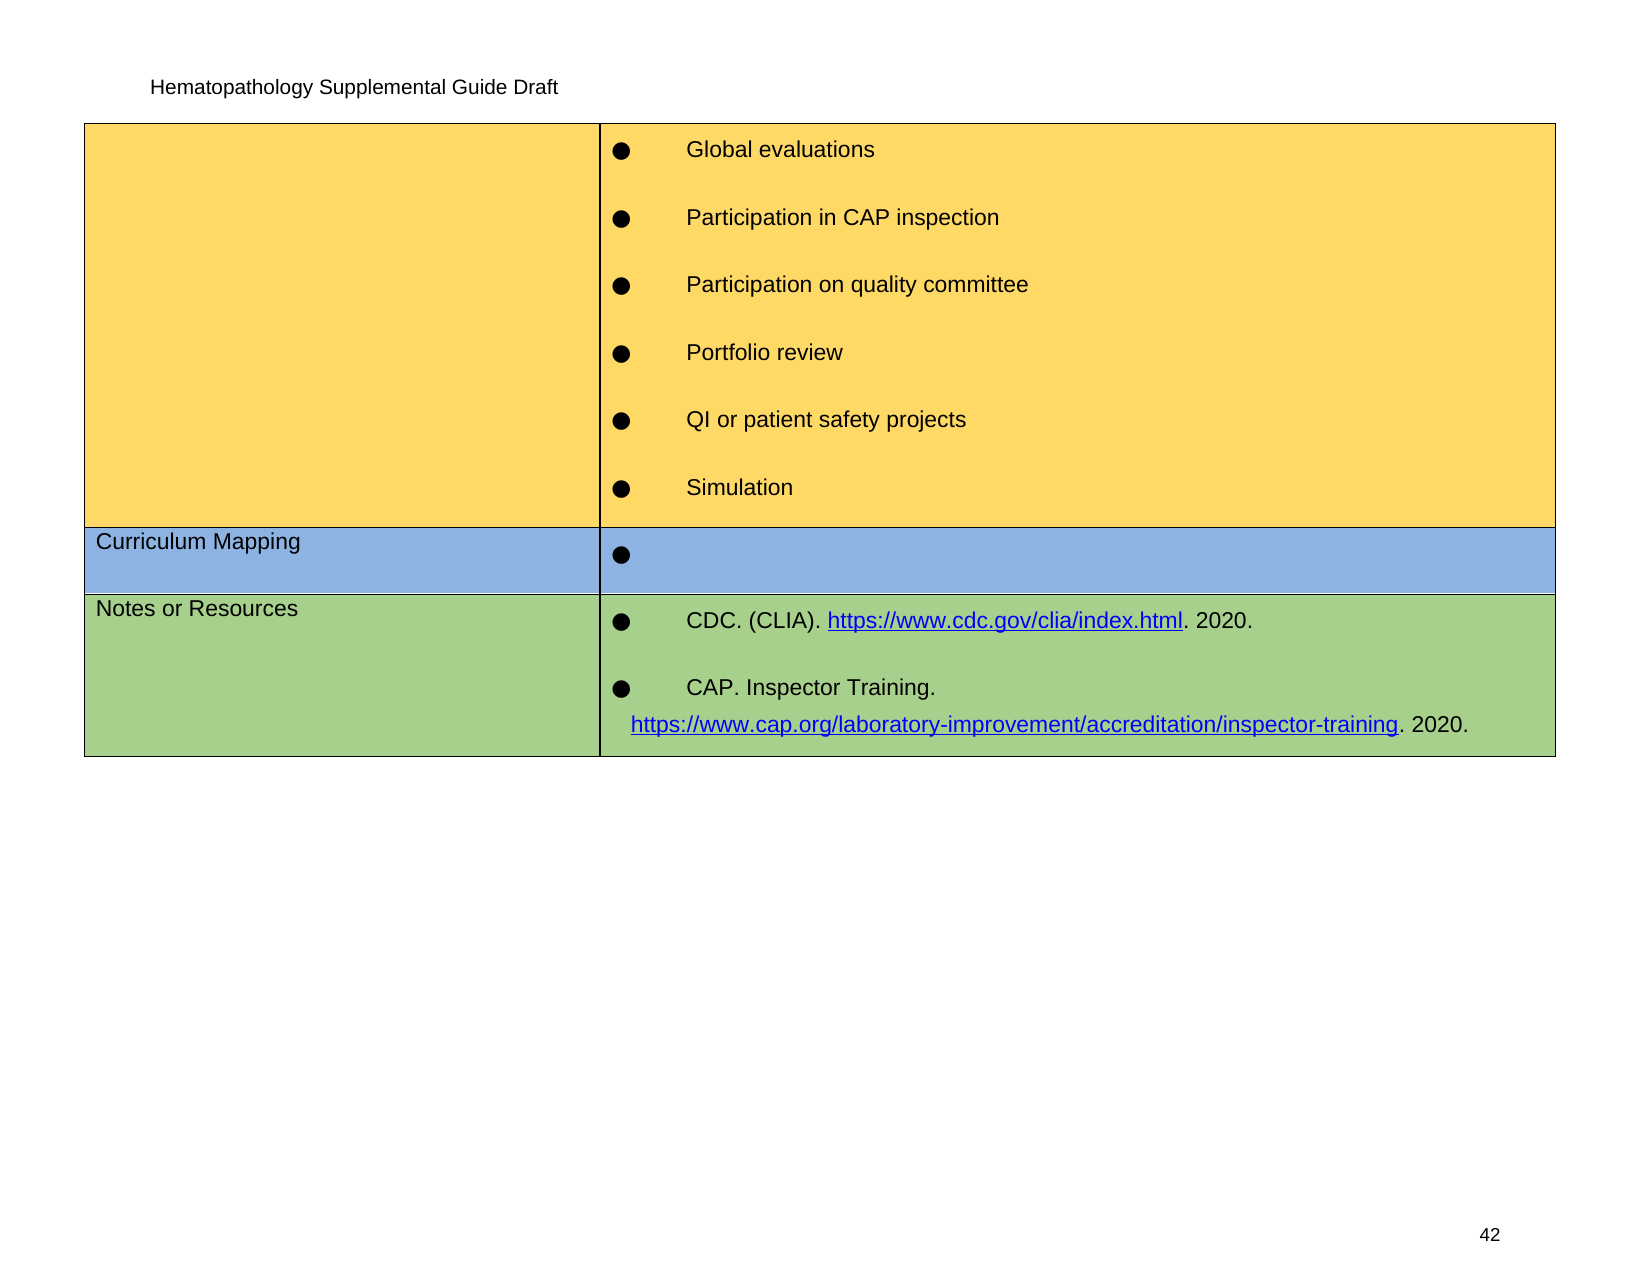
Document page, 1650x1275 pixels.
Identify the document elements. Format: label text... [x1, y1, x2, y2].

table_cell [601, 528, 1555, 593]
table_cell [601, 124, 1555, 527]
table_cell Curriculum Mapping [85, 528, 599, 593]
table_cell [85, 124, 599, 527]
table_cell CDC. (CLIA). https://www.cdc.gov/clia/index.html. 2020. CAP. Inspector Training. https://www.cap.org/laboratory-improvement/accreditation/inspector-training. 2020. [601, 595, 1555, 756]
table_cell Notes or Resources [85, 595, 599, 756]
